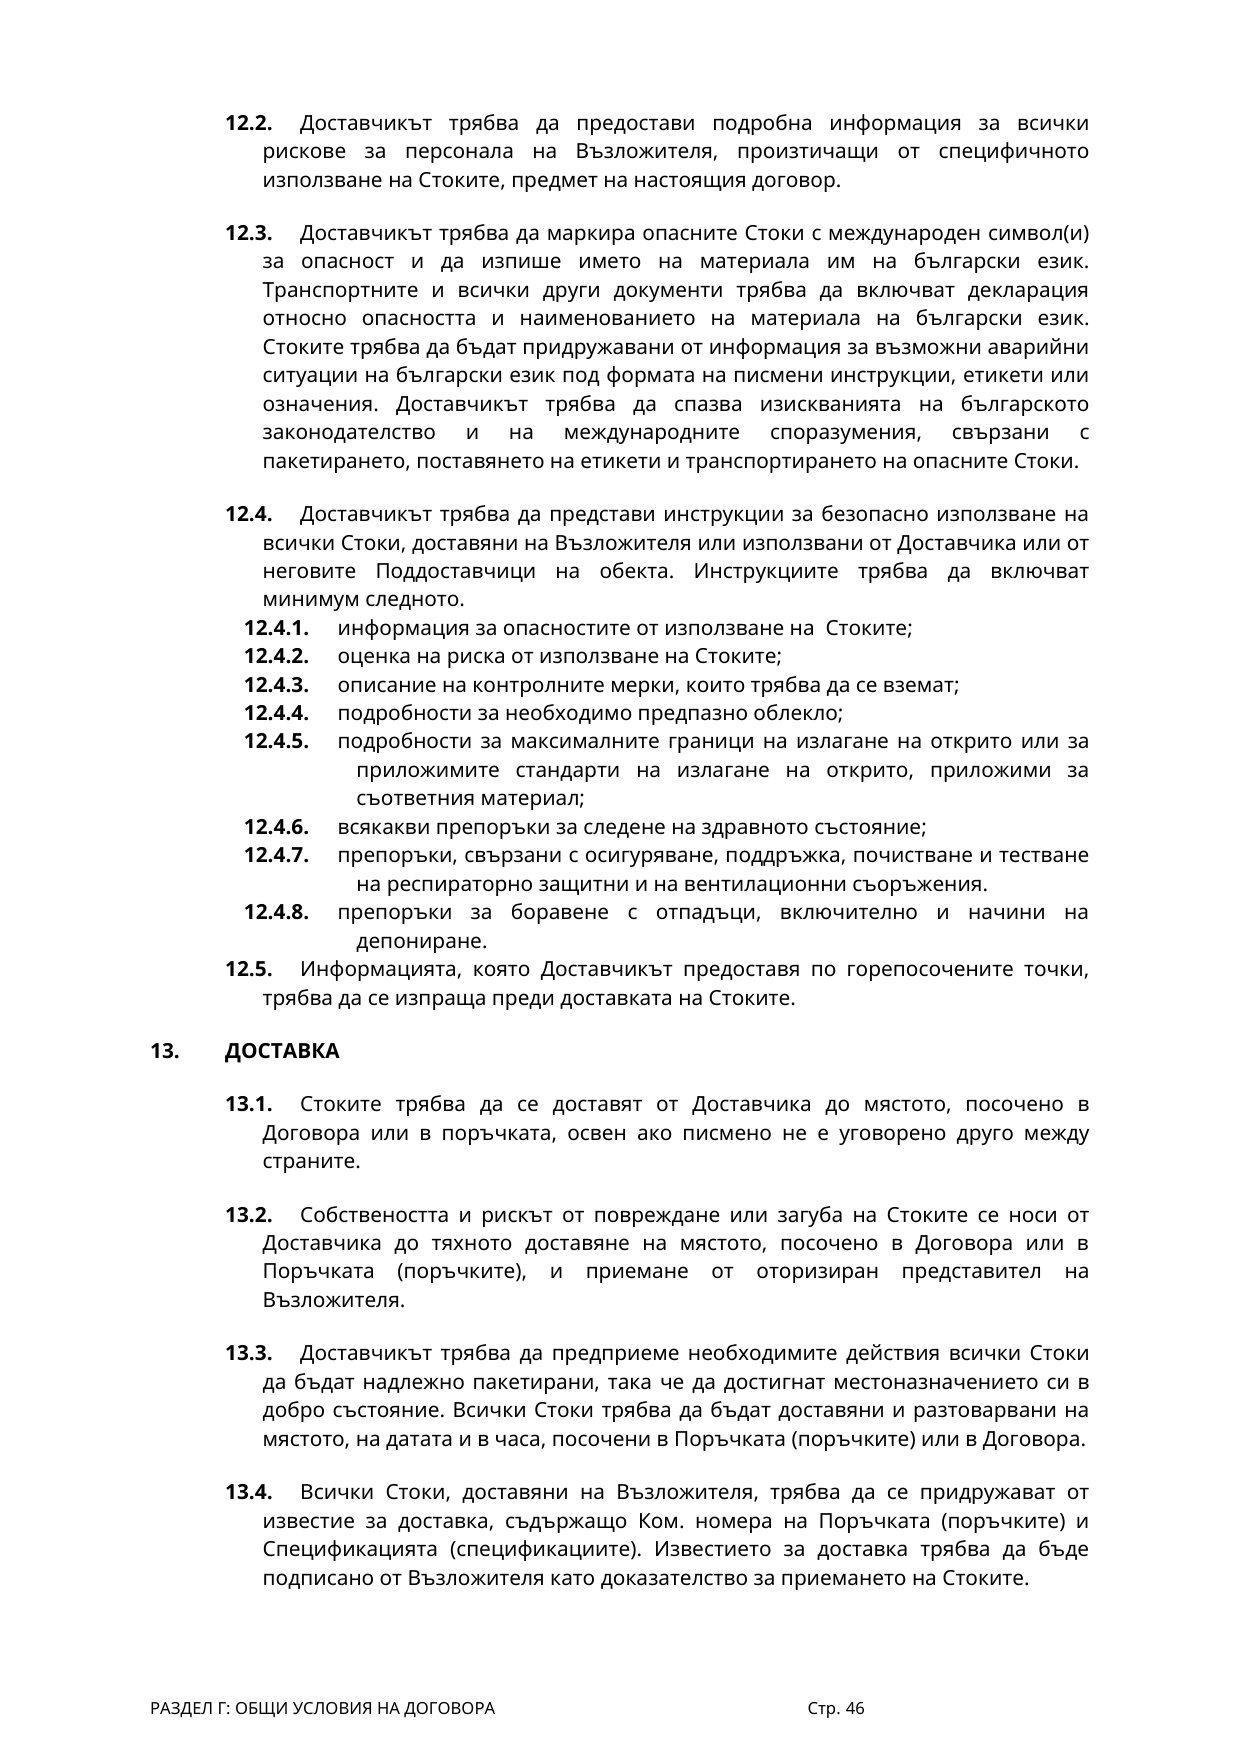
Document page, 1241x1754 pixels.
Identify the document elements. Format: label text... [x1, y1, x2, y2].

list Всички Стоки, доставяни на Възложителя, трябва да се придружават от известие за доставка, съдържащо Ком. номера на Поръчката (поръчките) и Спецификацията (спецификациите). Известието за доставка трябва да бъде подписано от Възложителя като доказателство за приемането на Стоките. [225, 1477, 1090, 1591]
list информация за опасностите от използване на Стоките; [244, 613, 1090, 641]
list препоръки за боравене с отпадъци, включително и начини на депониране. [244, 897, 1090, 954]
list Стоките трябва да се доставят от Доставчика до мястото, посочено в Договора или в поръчката, освен ако писмено не е уговорено друго между страните. [225, 1089, 1090, 1175]
list Собствеността и рискът от повреждане или загуба на Стоките се носи от Доставчика до тяхното доставяне на мястото, посочено в Договора или в Поръчката (поръчките), и приемане от оторизиран представител на Възложителя. [225, 1200, 1090, 1313]
list Доставчикът трябва да маркира опасните Стоки с международен символ(и) за опасност и да изпише името на материала им на български език. Транспортните и всички други документи трябва да включват декларация относно опасността и наименованието на материала на български език. Стоките трябва да бъдат придружавани от информация за възможни аварийни ситуации на български език под формата на писмени инструкции, етикети или означения. Доставчикът трябва да спазва изискванията на българското законодателство и на международните споразумения, свързани с пакетирането, поставянето на етикети и транспортирането на опасните Стоки. [225, 218, 1090, 474]
list ДОСТАВКА [150, 1036, 1090, 1064]
list оценка на риска от използване на Стоките; [244, 641, 1090, 670]
list Доставчикът трябва да предприеме необходимите действия всички Стоки да бъдат надлежно пакетирани, така че да достигнат местоназначението си в добро състояние. Всички Стоки трябва да бъдат доставяни и разтоварвани на мястото, на датата и в часа, посочени в Поръчката (поръчките) или в Договора. [225, 1338, 1090, 1452]
list подробности за максималните граници на излагане на открито или за приложимите стандарти на излагане на открито, приложими за съответния материал; [244, 727, 1090, 812]
list Доставчикът трябва да представи инструкции за безопасно използване на всички Стоки, доставяни на Възложителя или използвани от Доставчика или от неговите Поддоставчици на обекта. Инструкциите трябва да включват минимум следното. [225, 499, 1090, 613]
list всякакви препоръки за следене на здравното състояние; [244, 812, 1090, 840]
list подробности за необходимо предпазно облекло; [244, 698, 1090, 727]
list Информацията, която Доставчикът предоставя по горепосочените точки, трябва да се изпраща преди доставката на Стоките. [225, 954, 1090, 1011]
list Доставчикът трябва да предостави подробна информация за всички рискове за персонала на Възложителя, произтичащи от специфичното използване на Стоките, предмет на настоящия договор. [225, 108, 1090, 193]
list описание на контролните мерки, които трябва да се вземат; [244, 670, 1090, 698]
list препоръки, свързани с осигуряване, поддръжка, почистване и тестване на респираторно защитни и на вентилационни съоръжения. [244, 840, 1090, 897]
